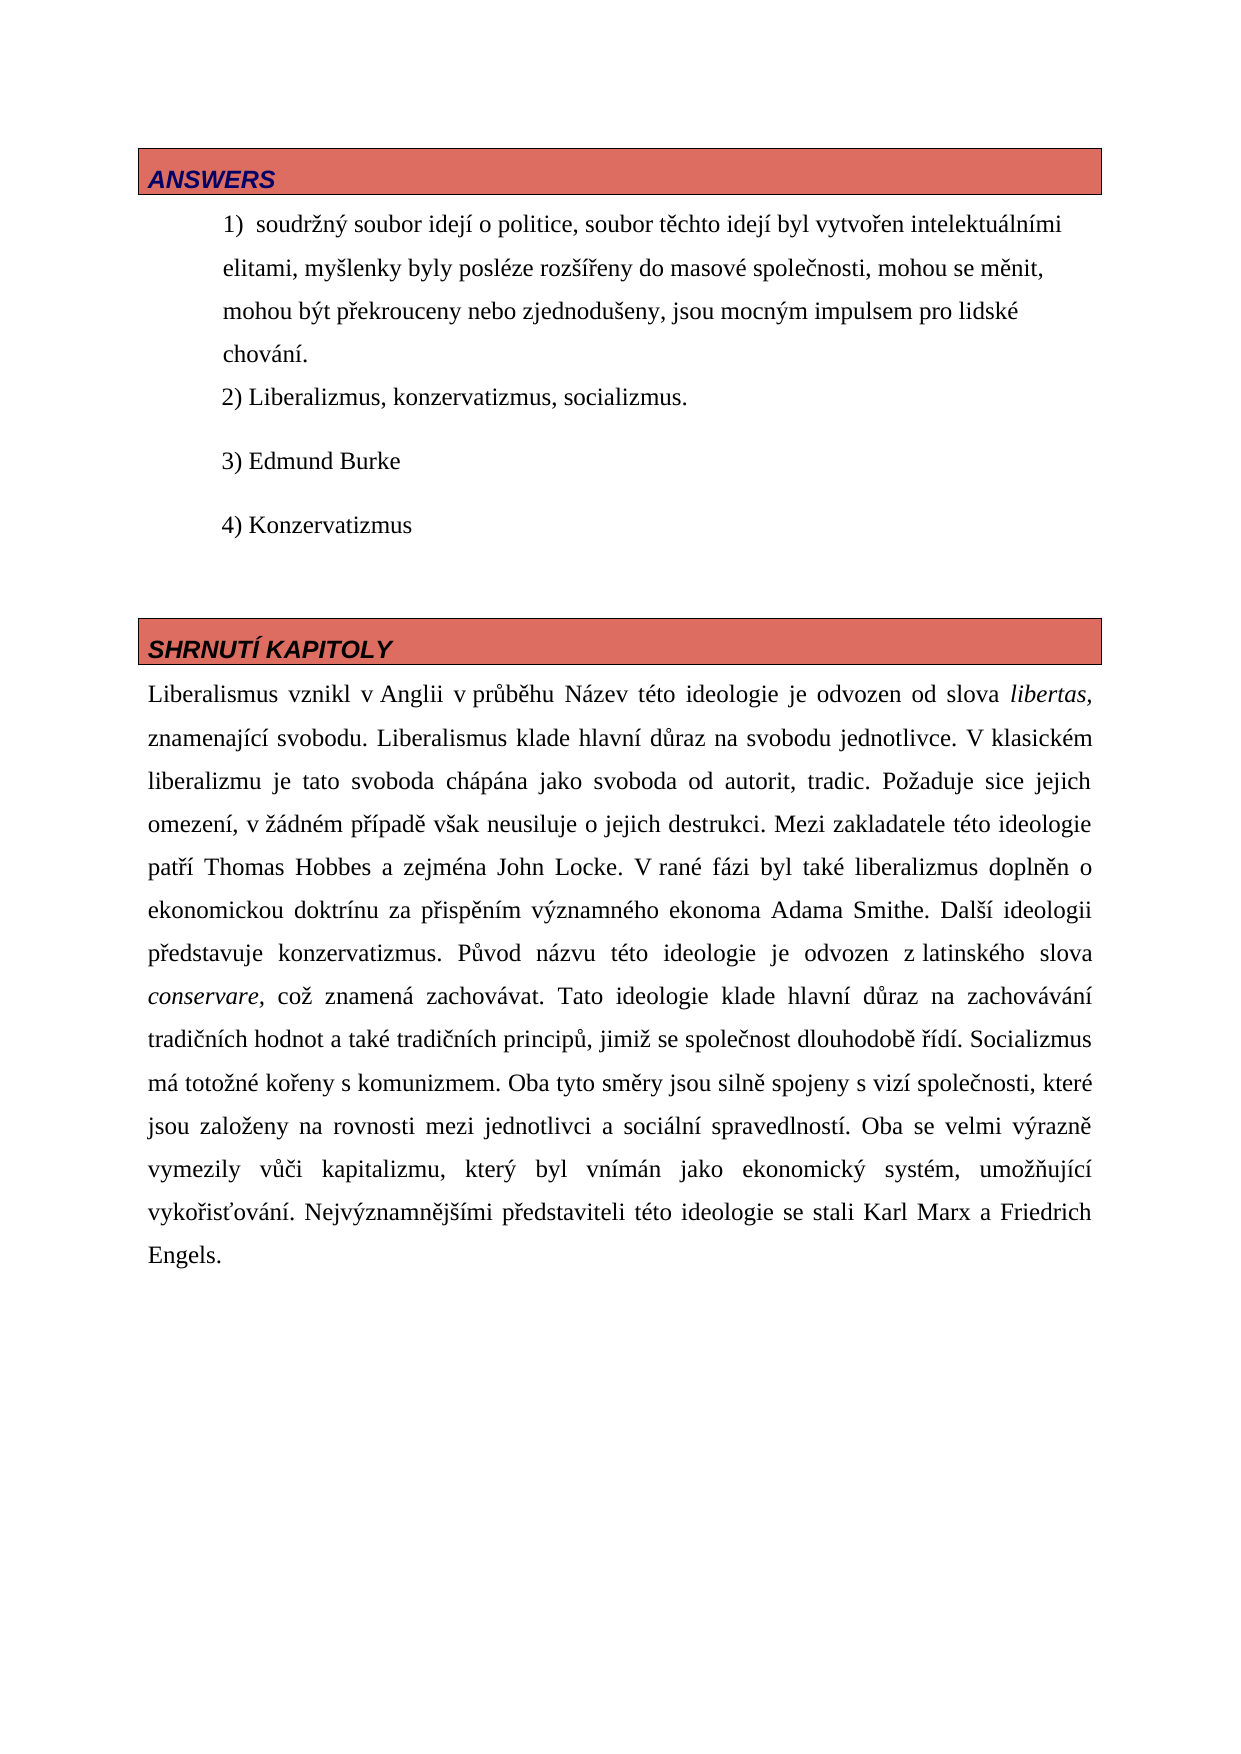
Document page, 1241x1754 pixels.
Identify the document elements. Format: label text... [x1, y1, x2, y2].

text 2) Liberalizmus, konzervatizmus, socializmus. [221, 382, 1093, 411]
text 1) soudržný soubor idejí o politice, soubor těchto idejí byl vytvořen intelektuálními elitami, myšlenky byly posléze rozšířeny do masové společnosti, mohou se měnit, mohou být překrouceny nebo zjednodušeny, jsou mocným impulsem pro lidské chování. [223, 209, 1093, 368]
text Shrnutí kapitoly [139, 619, 1101, 664]
text ANSWERS [139, 149, 1101, 194]
text 3) Edmund Burke [221, 446, 1093, 475]
text 4) Konzervatizmus [221, 510, 1093, 539]
text Liberalismus vznikl v Anglii v průběhu Název této ideologie je odvozen od slova libertas, znamenající svobodu. Liberalismus klade hlavní důraz na svobodu jednotlivce. V klasickém liberalizmu je tato svoboda chápána jako svoboda od autorit, tradic. Požaduje sice jejich omezení, v žádném případě však neusiluje o jejich destrukci. Mezi zakladatele této ideologie patří Thomas Hobbes a zejména John Locke. V rané fázi byl také liberalizmus doplněn o ekonomickou doktrínu za přispěním významného ekonoma Adama Smithe. Další ideologii představuje konzervatizmus. Původ názvu této ideologie je odvozen z latinského slova conservare, což znamená zachovávat. Tato ideologie klade hlavní důraz na zachovávání tradičních hodnot a také tradičních principů, jimiž se společnost dlouhodobě řídí. Socializmus má totožné kořeny s komunizmem. Oba tyto směry jsou silně spojeny s vizí společnosti, které jsou založeny na rovnosti mezi jednotlivci a sociální spravedlností. Oba se velmi výrazně vymezily vůči kapitalizmu, který byl vnímán jako ekonomický systém, umožňující vykořisťování. Nejvýznamnějšími představiteli této ideologie se stali Karl Marx a Friedrich Engels. [148, 679, 1093, 1269]
